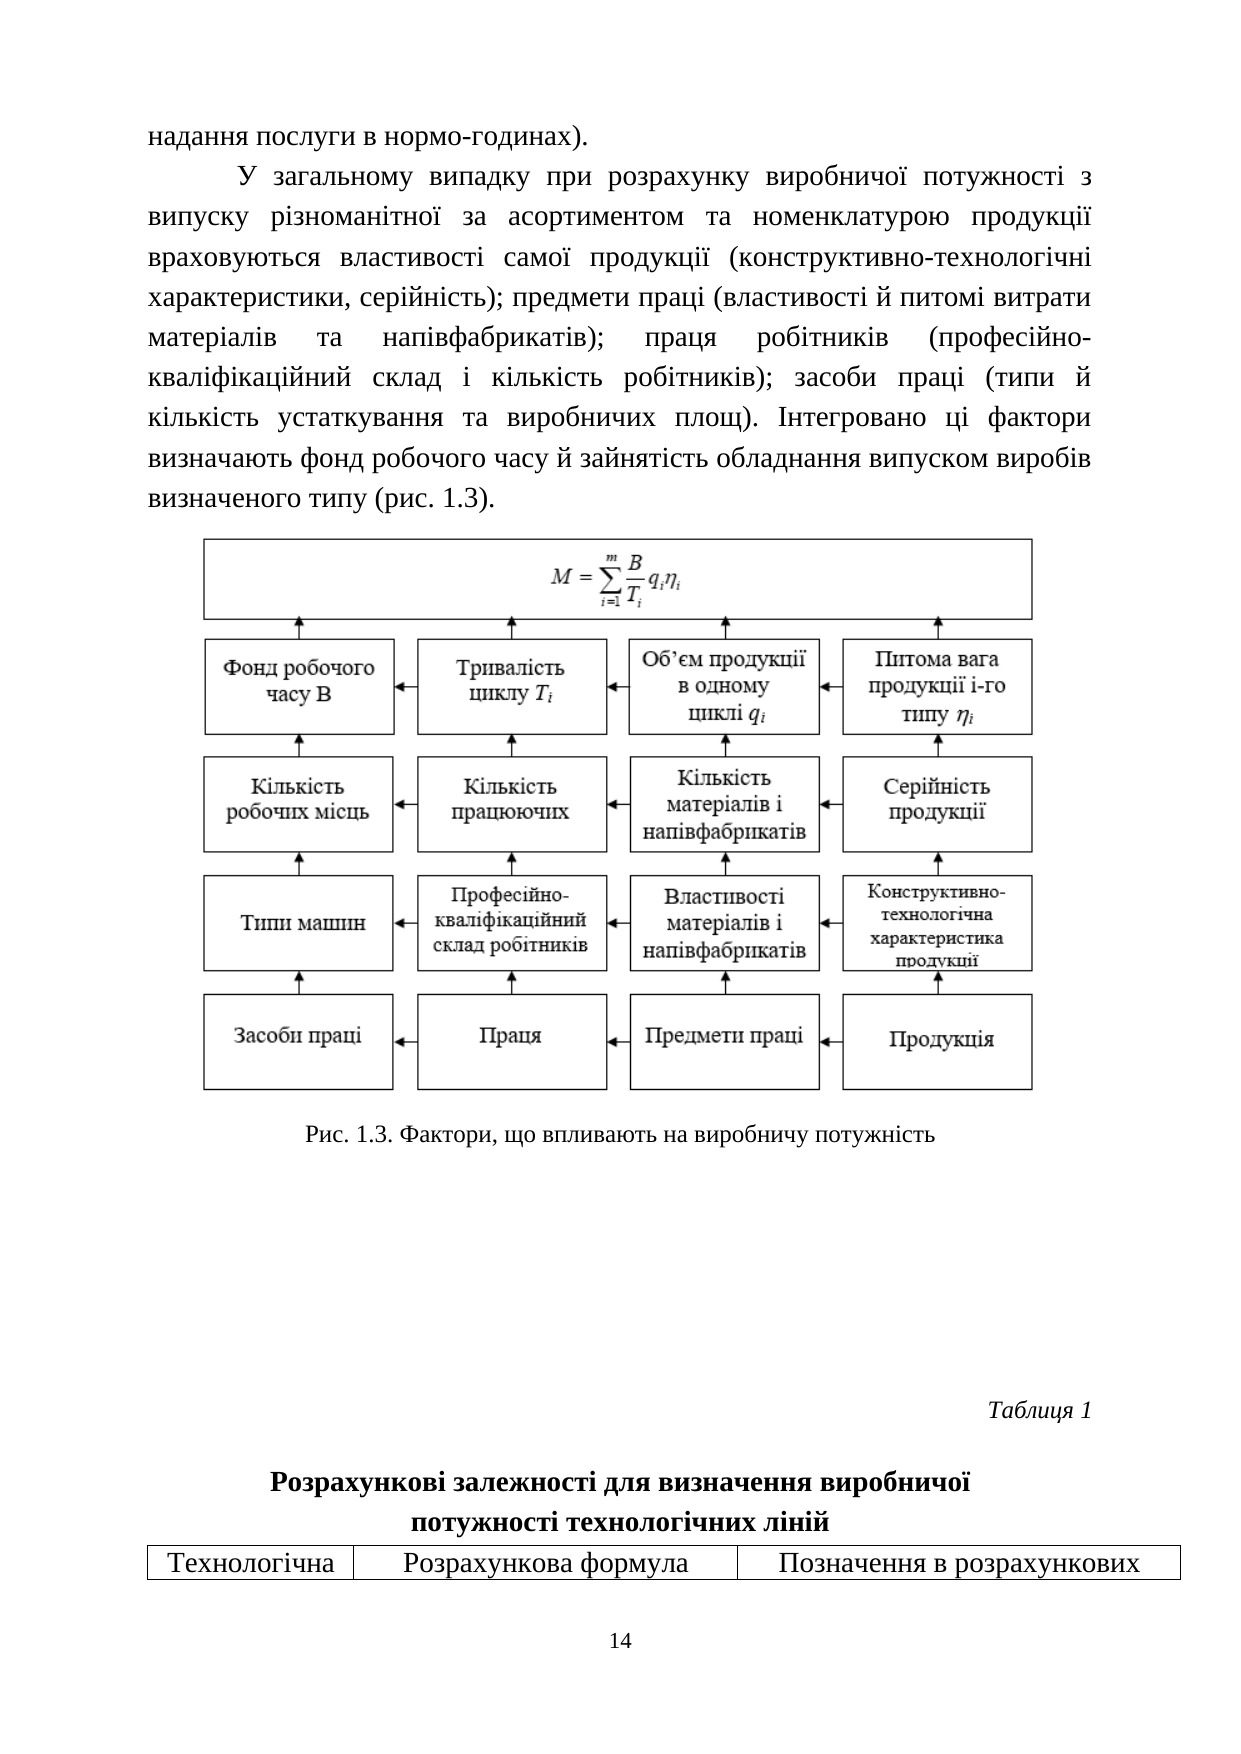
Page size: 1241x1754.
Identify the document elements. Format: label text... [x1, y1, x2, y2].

text Таблиця 1 [148, 1395, 1092, 1424]
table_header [354, 1546, 737, 1579]
text Розрахункові залежності для визначення виробничої [148, 1464, 1092, 1498]
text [148, 118, 1092, 152]
table_header Технологічна лінія [148, 1546, 353, 1579]
text У загальному випадку при розрахунку виробничої потужності з випуску різноманітної за асортиментом та номенклатурою продукції враховуються властивості самої продукції (конструктивно-технологічні характеристики, серійність); предмети праці (властивості й питомі витрати матеріалів та напівфабрикатів); праця робітників (професійно-кваліфікаційний склад і кількість робітників); засоби праці (типи й кількість устаткування та виробничих площ). Інтегровано ці фактори визначають фонд робочого часу й зайнятість обладнання випуском виробів визначеного типу (рис. 1.3). [148, 158, 1092, 513]
text Рис. 1.3. Фактори, що впливають на виробничу потужність [148, 1119, 1092, 1148]
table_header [738, 1546, 1180, 1579]
text потужності технологічних ліній [148, 1504, 1092, 1538]
picture [191, 520, 1049, 1114]
